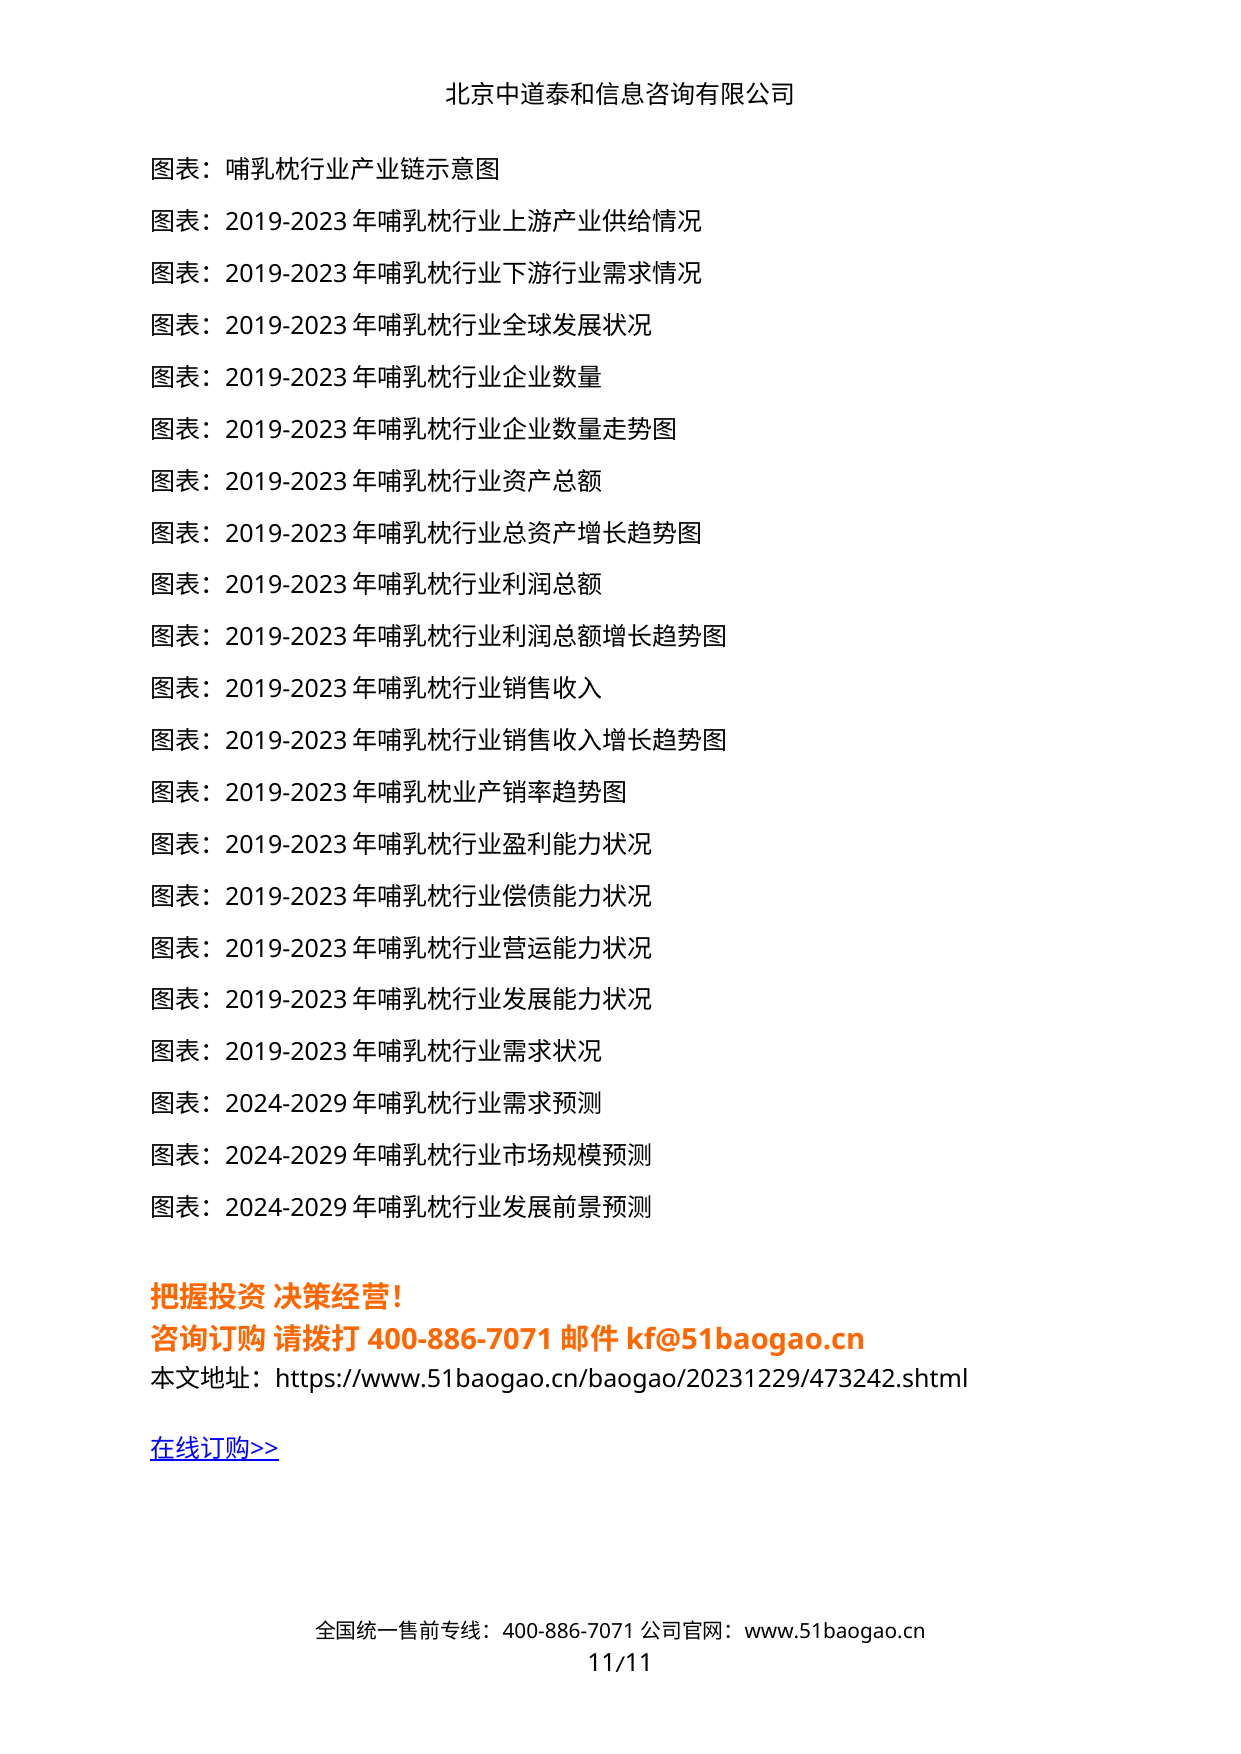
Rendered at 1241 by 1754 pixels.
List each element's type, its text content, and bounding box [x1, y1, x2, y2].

text 图表：2019-2023年哺乳枕行业利润总额增长趋势图 [150, 617, 1090, 653]
text 图表：2019-2023年哺乳枕行业企业数量 [150, 357, 1090, 394]
text 图表：2019-2023年哺乳枕行业营运能力状况 [150, 928, 1090, 964]
text 图表：2019-2023年哺乳枕业产销率趋势图 [150, 772, 1090, 809]
text 在线订购>> [150, 1394, 1090, 1465]
text 图表：2019-2023年哺乳枕行业全球发展状况 [150, 306, 1090, 342]
text 图表：2019-2023年哺乳枕行业下游行业需求情况 [150, 254, 1090, 290]
text 图表：2019-2023年哺乳枕行业销售收入 [150, 669, 1090, 705]
text 图表：2019-2023年哺乳枕行业需求状况 [150, 1032, 1090, 1068]
text 图表：哺乳枕行业产业链示意图 [150, 150, 1090, 186]
text 图表：2024-2029年哺乳枕行业需求预测 [150, 1084, 1090, 1120]
text 图表：2019-2023年哺乳枕行业总资产增长趋势图 [150, 513, 1090, 549]
text 把握投资 决策经营！咨询订购 请拨打 400-886-7071 邮件 kf@51baogao.cn本文地址：https://www.51baogao.cn/baogao/20231229/473242.shtml [150, 1239, 1090, 1394]
text 图表：2019-2023年哺乳枕行业资产总额 [150, 461, 1090, 497]
text 图表：2019-2023年哺乳枕行业利润总额 [150, 565, 1090, 601]
text 图表：2019-2023年哺乳枕行业发展能力状况 [150, 980, 1090, 1016]
text 图表：2019-2023年哺乳枕行业企业数量走势图 [150, 409, 1090, 446]
text 图表：2019-2023年哺乳枕行业盈利能力状况 [150, 824, 1090, 861]
text 图表：2019-2023年哺乳枕行业销售收入增长趋势图 [150, 721, 1090, 757]
text 图表：2024-2029年哺乳枕行业发展前景预测 [150, 1187, 1090, 1224]
text 图表：2019-2023年哺乳枕行业偿债能力状况 [150, 876, 1090, 912]
text 图表：2024-2029年哺乳枕行业市场规模预测 [150, 1136, 1090, 1172]
text 图表：2019-2023年哺乳枕行业上游产业供给情况 [150, 202, 1090, 238]
